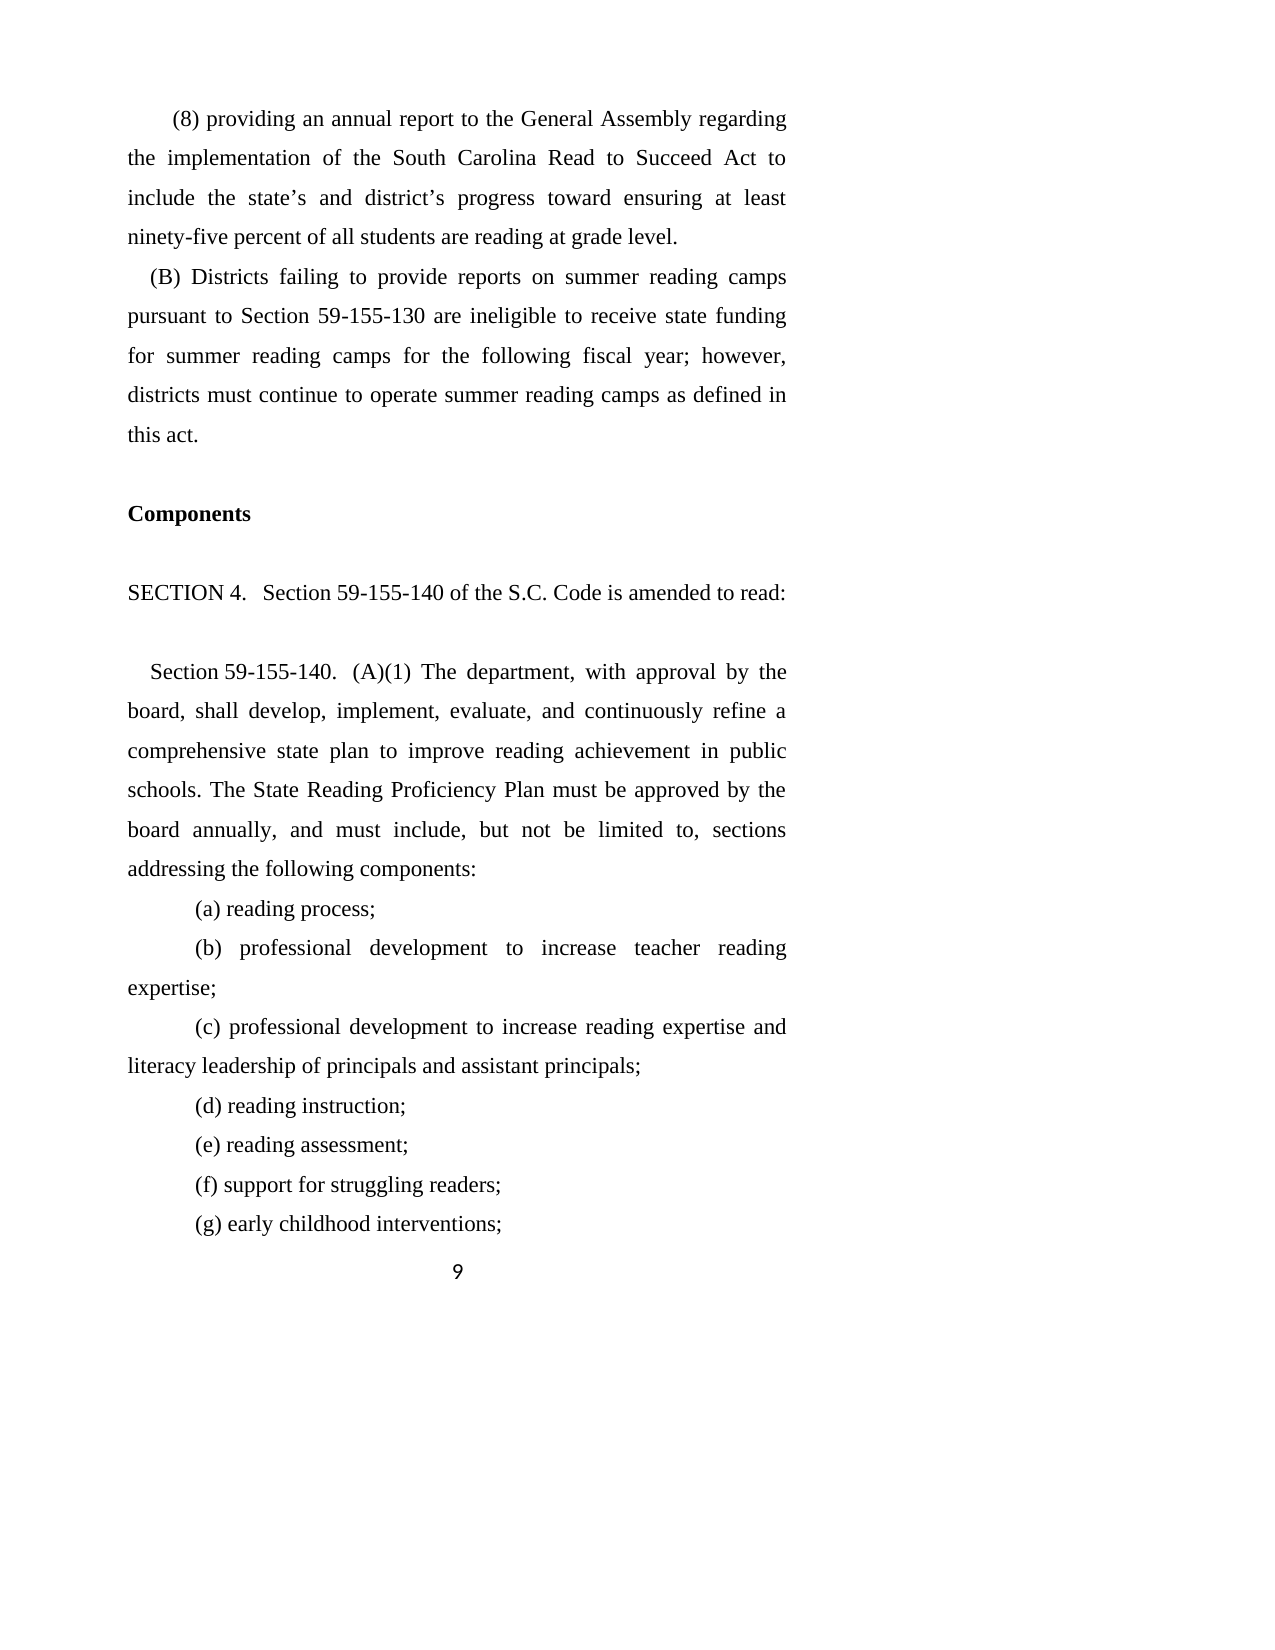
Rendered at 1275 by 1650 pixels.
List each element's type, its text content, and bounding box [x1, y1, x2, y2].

text (a) reading process; [127, 894, 787, 921]
text (e) reading assessment; [127, 1131, 787, 1158]
text Section 59‑155‑140. (A)(1) The department, with approval by the board, shall develop, implement, evaluate, and continuously refine a comprehensive state plan to improve reading achievement in public schools. The State Reading Proficiency Plan must be approved by the board annually, and must include, but not be limited to, sections addressing the following components: [127, 658, 787, 881]
text SECTION 4. Section 59‑155‑140 of the S.C. Code is amended to read: [127, 579, 787, 605]
text (8) providing an annual report to the General Assembly regarding the implementation of the South Carolina Read to Succeed Act to include the state’s and district’s progress toward ensuring at least ninety‑five percent of all students are reading at grade level. [127, 105, 787, 250]
text (f) support for struggling readers; [127, 1171, 787, 1197]
text (d) reading instruction; [127, 1092, 787, 1118]
text (b) professional development to increase teacher reading expertise; [127, 934, 787, 1000]
text (c) professional development to increase reading expertise and literacy leadership of principals and assistant principals; [127, 1013, 787, 1079]
text Components [127, 500, 787, 526]
text (B) Districts failing to provide reports on summer reading camps pursuant to Section 59‑155‑130 are ineligible to receive state funding for summer reading camps for the following fiscal year; however, districts must continue to operate summer reading camps as defined in this act. [127, 263, 787, 447]
text (g) early childhood interventions; [127, 1210, 787, 1237]
